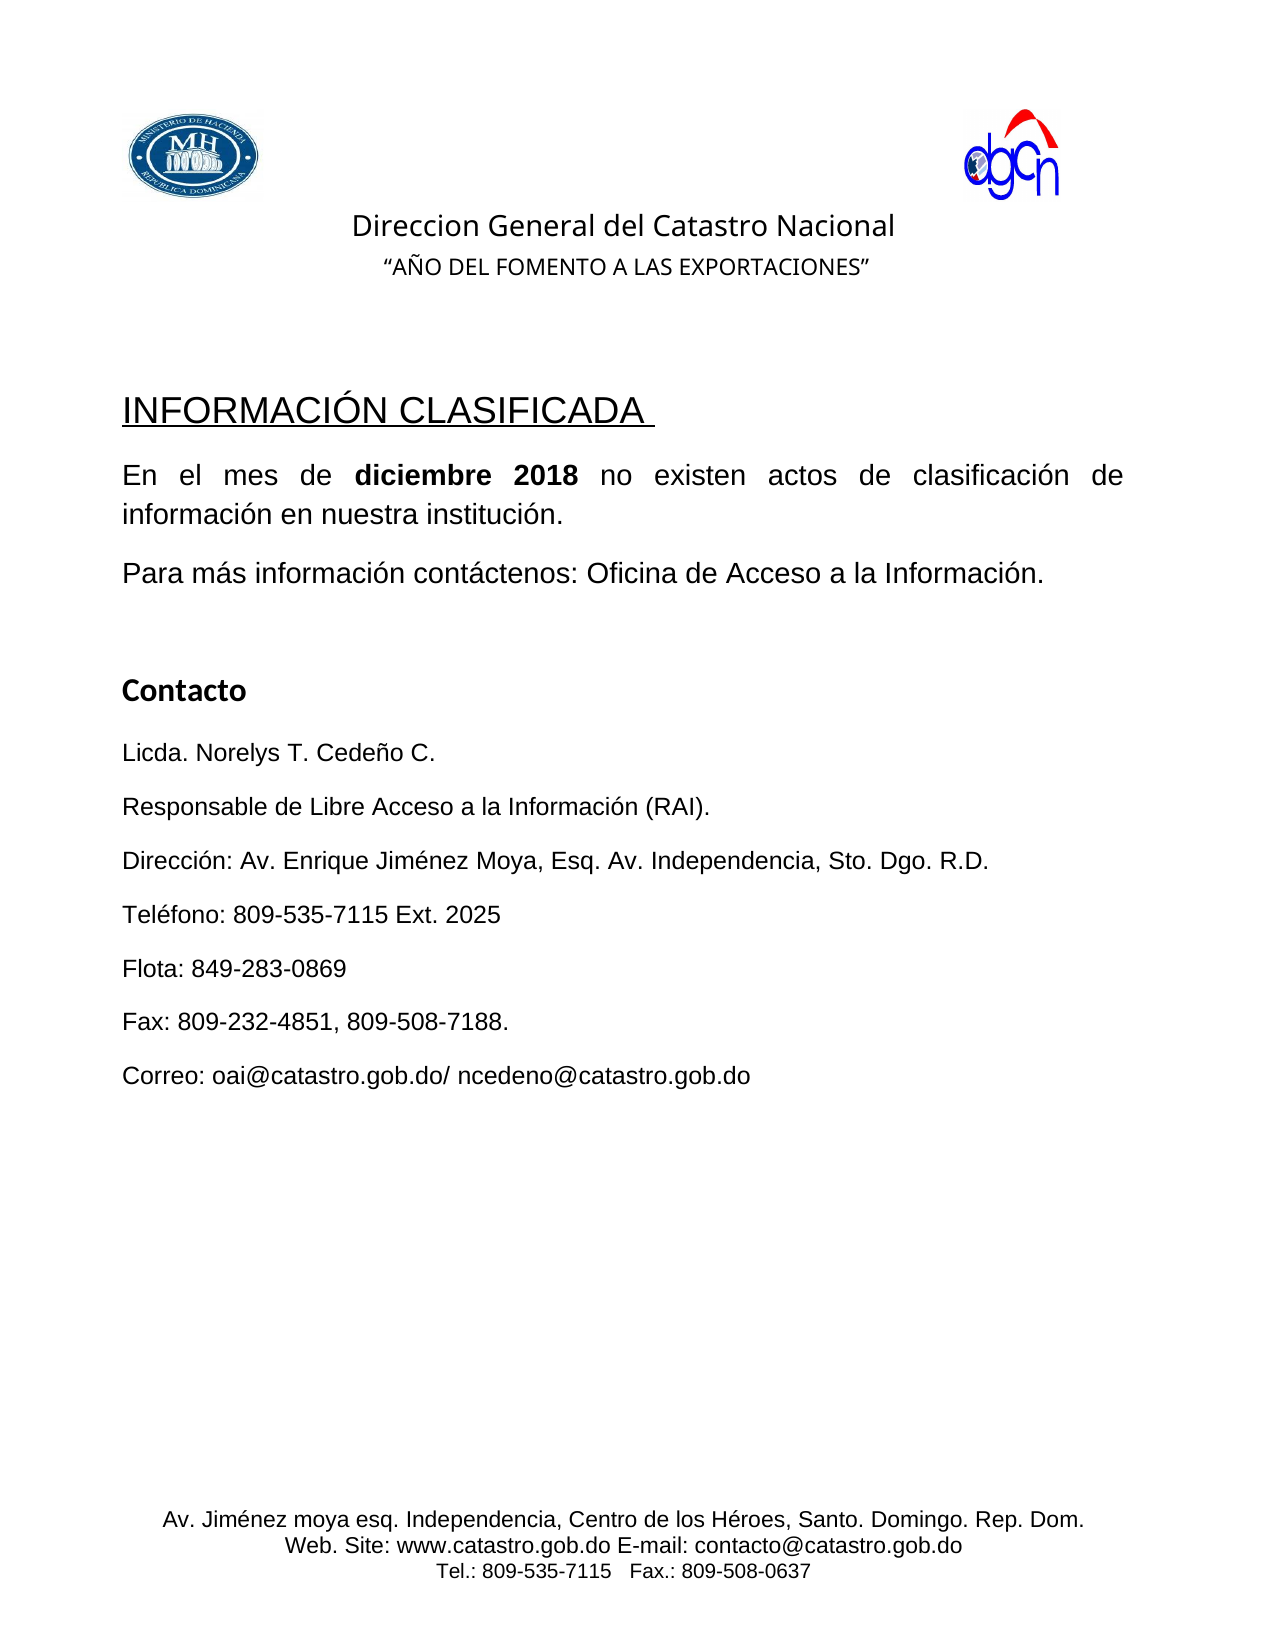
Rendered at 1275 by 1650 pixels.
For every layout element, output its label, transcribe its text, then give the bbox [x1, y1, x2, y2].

text Teléfono: 809-535-7115 Ext. 2025 [122, 900, 1125, 928]
text Licda. Norelys T. Cedeño C. [122, 738, 1125, 767]
picture [962, 109, 1061, 202]
text Flota: 849-283-0869 [122, 953, 1125, 982]
text Contacto [122, 669, 1125, 709]
text Dirección: Av. Enrique Jiménez Moya, Esq. Av. Independencia, Sto. Dgo. R.D. [122, 846, 1125, 874]
text Fax: 809-232-4851, 809-508-7188. [122, 1007, 1125, 1036]
picture [121, 109, 264, 202]
text Responsable de Libre Acceso a la Información (RAI). [122, 792, 1125, 821]
text Correo: oai@catastro.gob.do/ ncedeno@catastro.gob.do [122, 1061, 1125, 1090]
text Para más información contáctenos: Oficina de Acceso a la Información. [122, 556, 1125, 590]
text INFORMACIÓN CLASIFICADA [122, 388, 1125, 431]
text En el mes de diciembre 2018 no existen actos de clasificación de información en nuestra institución. [122, 458, 1125, 530]
